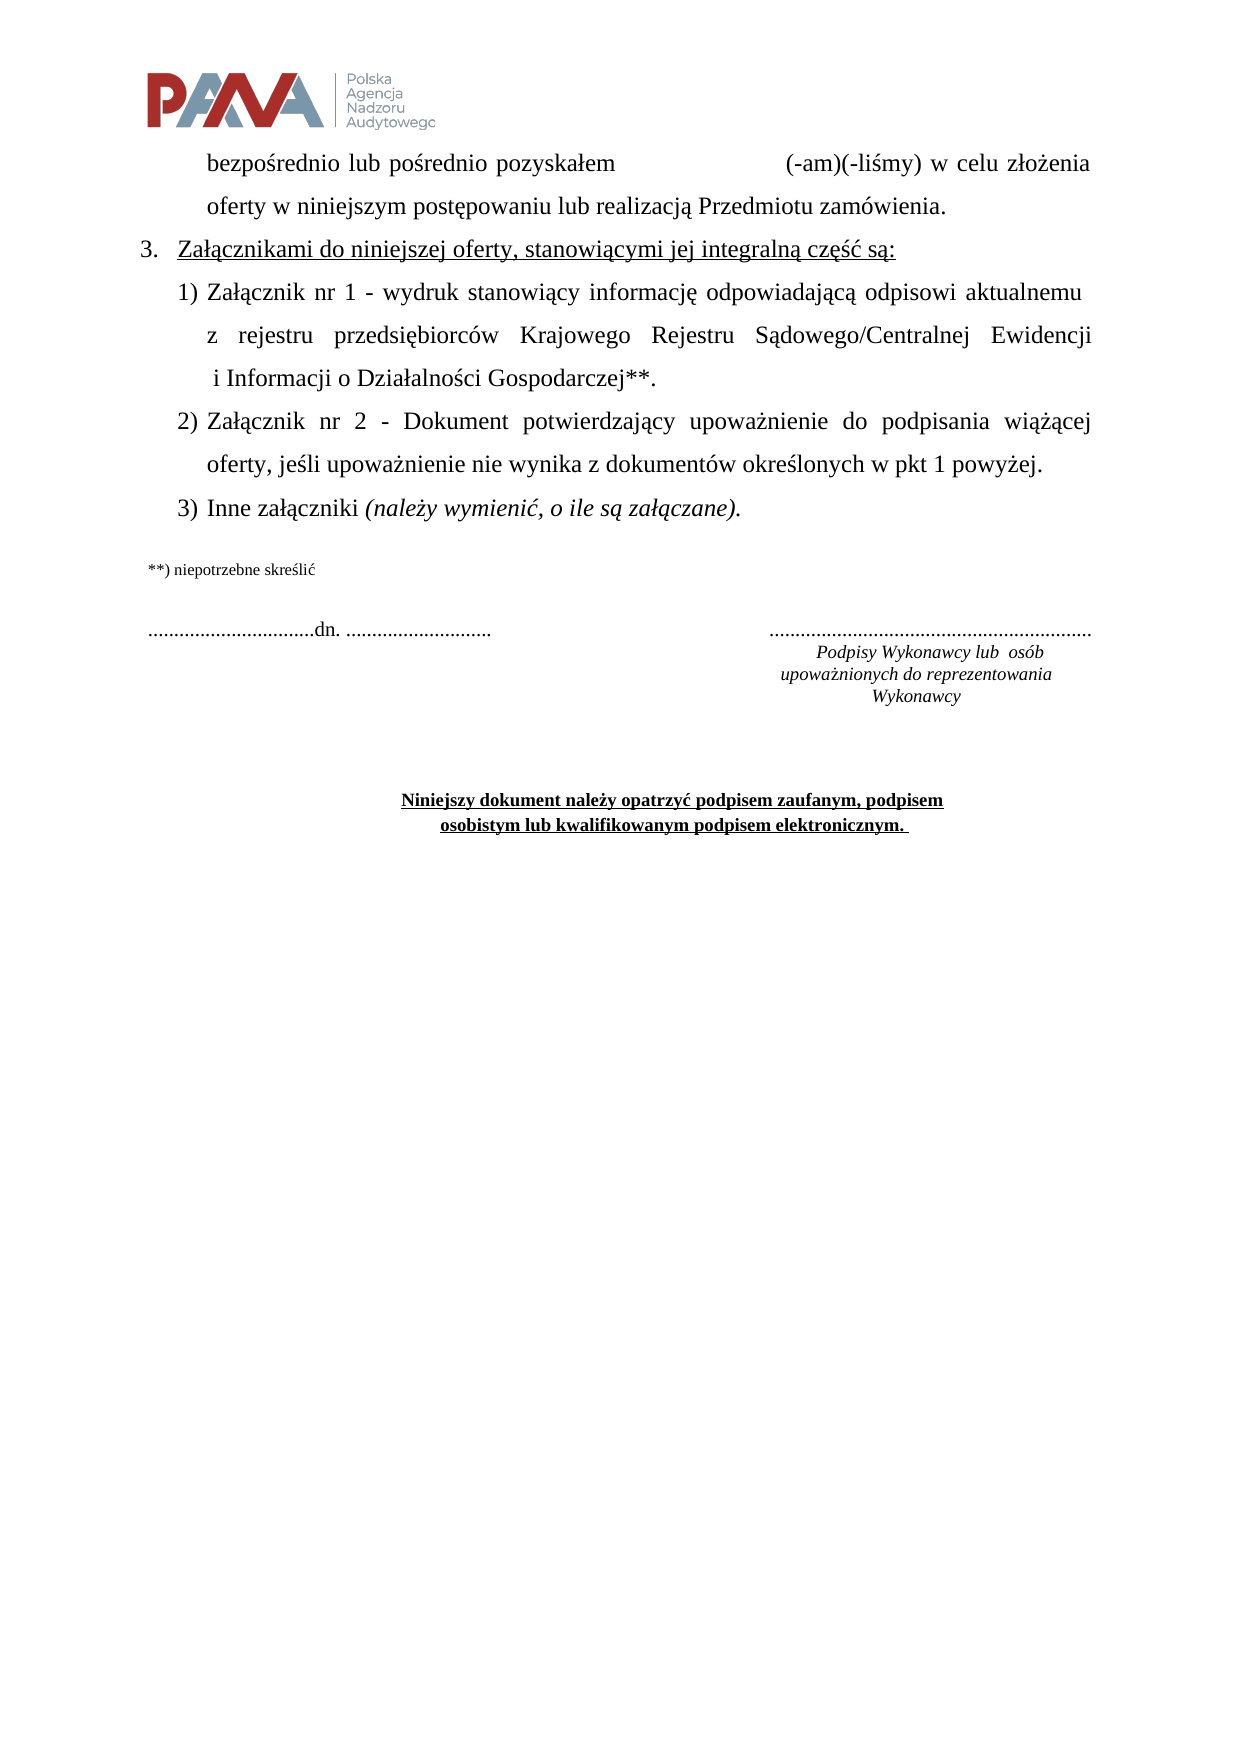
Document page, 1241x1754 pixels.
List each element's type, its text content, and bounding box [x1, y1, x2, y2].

list Inne załączniki (należy wymienić, o ile są załączane). [177, 493, 1093, 521]
text ................................dn. ............................ .............................................................. [148, 617, 1093, 641]
list Załącznik nr 1 - wydruk stanowiący informację odpowiadającą odpisowi aktualnemu z rejestru przedsiębiorców Krajowego Rejestru Sądowego/Centralnej Ewidencji i Informacji o Działalności Gospodarczej**. [177, 277, 1093, 392]
text Podpisy Wykonawcy lub osób [516, 641, 1093, 663]
text Niniejszy dokument należy opatrzyć podpisem zaufanym, podpisem osobistym lub kwalifikowanym podpisem elektronicznym. [399, 789, 946, 835]
list Załącznik nr 2 - Dokument potwierdzający upoważnienie do podpisania wiążącej oferty, jeśli upoważnienie nie wynika z dokumentów określonych w pkt 1 powyżej. [177, 406, 1093, 478]
picture [147, 73, 436, 130]
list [169, 148, 1093, 219]
text **) niepotrzebne skreślić [148, 560, 1093, 579]
list Załącznikami do niniejszej oferty, stanowiącymi jej integralną część są: [140, 234, 1093, 263]
text Wykonawcy [516, 684, 1093, 706]
text upoważnionych do reprezentowania [516, 663, 1093, 684]
